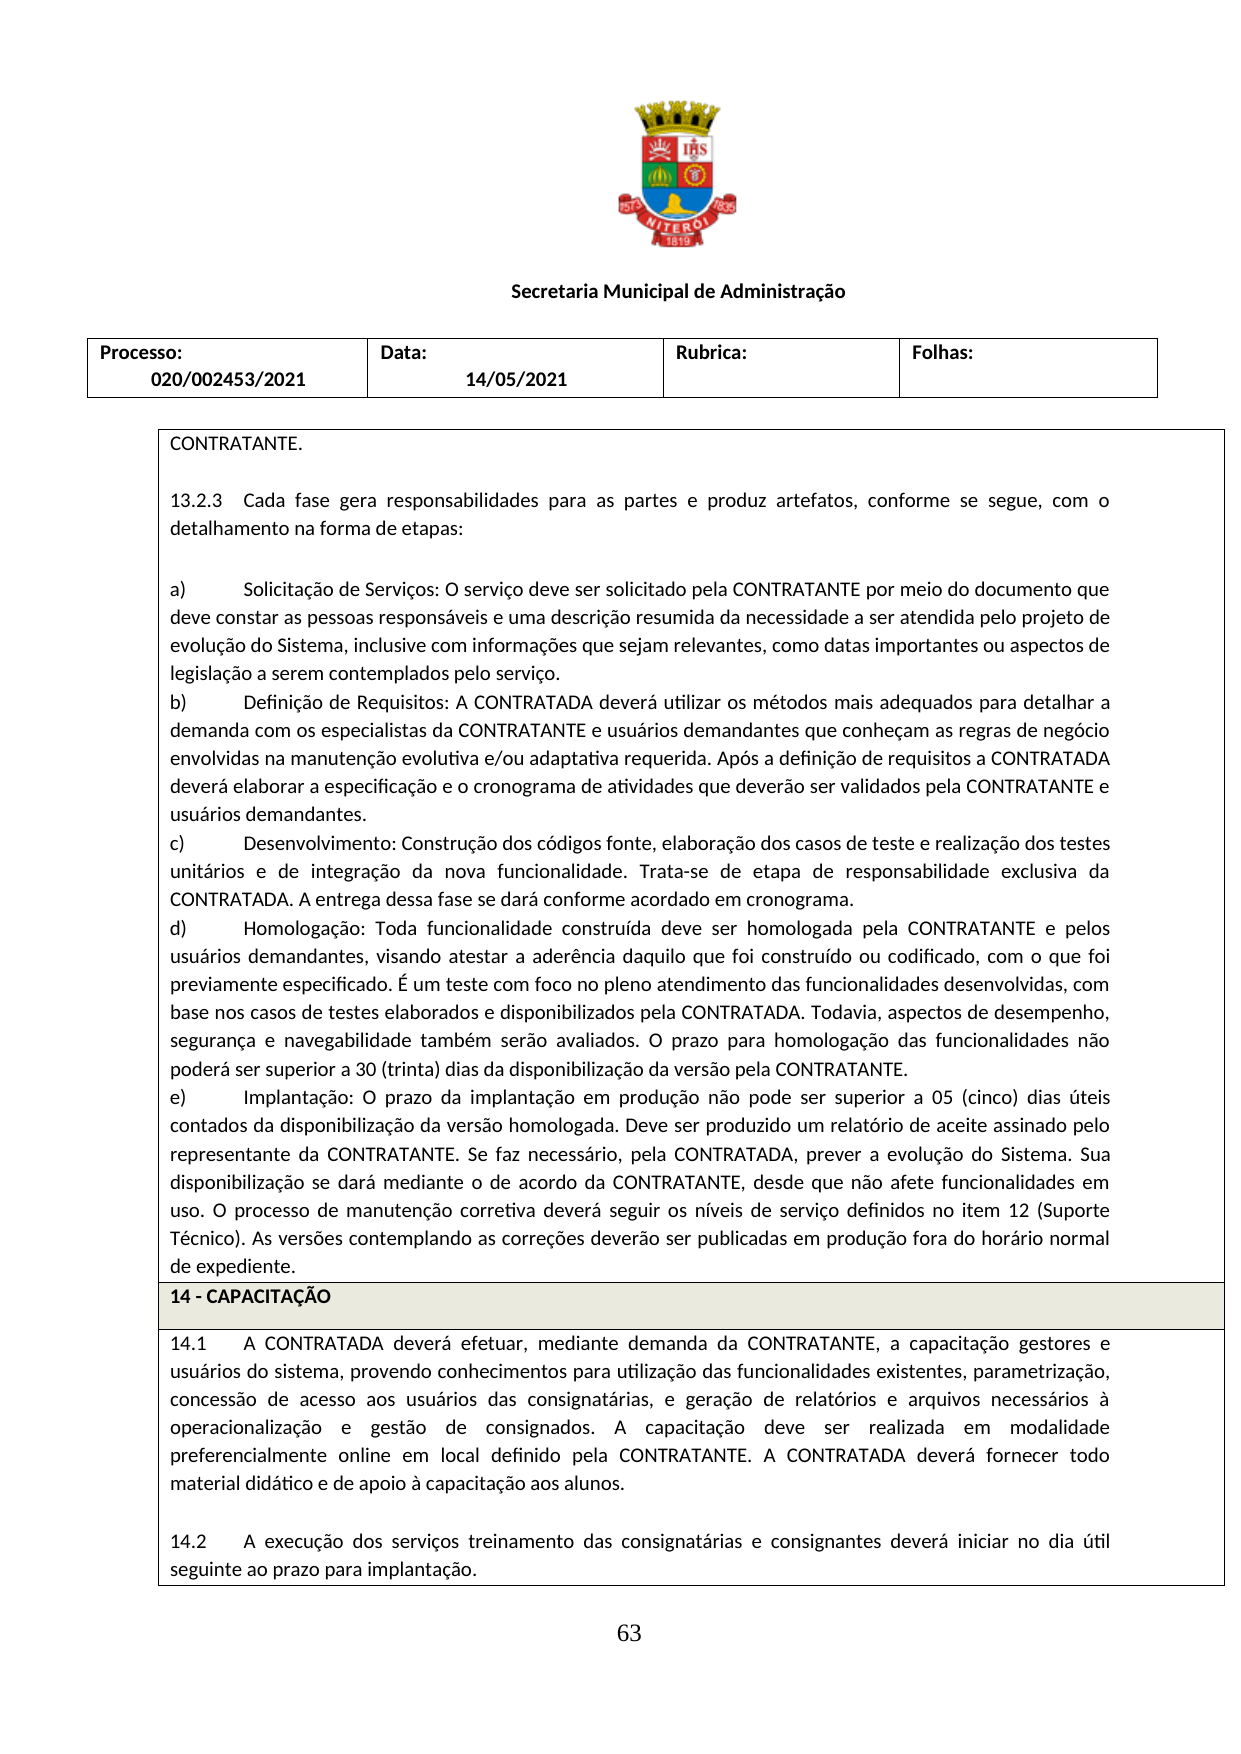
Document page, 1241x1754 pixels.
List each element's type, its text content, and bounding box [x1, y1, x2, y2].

table_cell 14.1 A CONTRATADA deverá efetuar, mediante demanda da CONTRATANTE, a capacitação gestores e usuários do sistema, provendo conhecimentos para utilização das funcionalidades existentes, parametrização, concessão de acesso aos usuários das consignatárias, e geração de relatórios e arquivos necessários à operacionalização e gestão de consignados. A capacitação deve ser realizada em modalidade preferencialmente online em local definido pela CONTRATANTE. A CONTRATADA deverá fornecer todo material didático e de apoio à capacitação aos alunos. 14.2 A execução dos serviços treinamento das consignatárias e consignantes deverá iniciar no dia útil seguinte ao prazo para implantação. [159, 1330, 1224, 1585]
table_cell 14 - CAPACITAÇÃO [159, 1283, 1224, 1329]
picture [597, 73, 760, 274]
